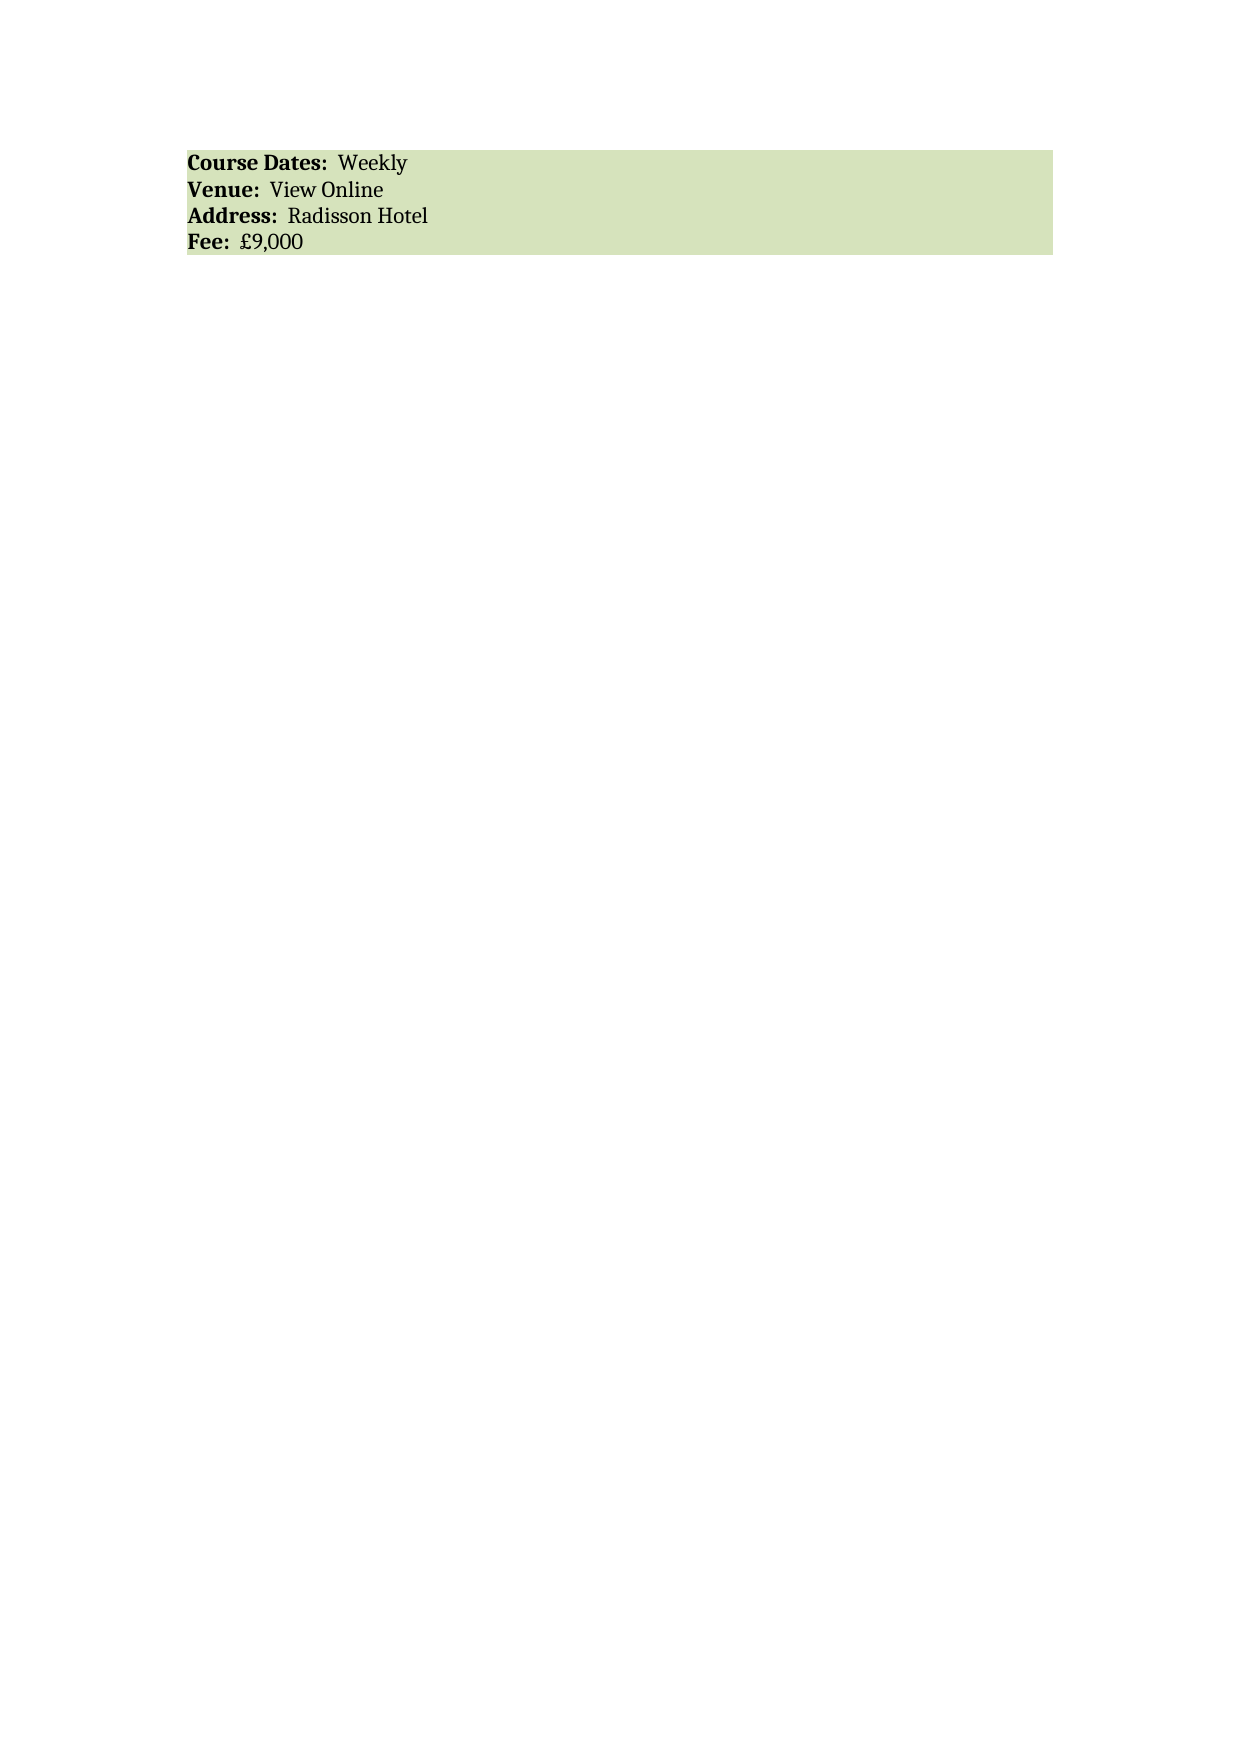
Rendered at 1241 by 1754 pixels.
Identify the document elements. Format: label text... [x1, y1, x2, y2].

text Fee: £9,000 [187, 229, 1053, 255]
text Address: Radisson Hotel [187, 203, 1053, 229]
text Venue: View Online [187, 176, 1053, 203]
text Course Dates: Weekly [187, 150, 1053, 176]
